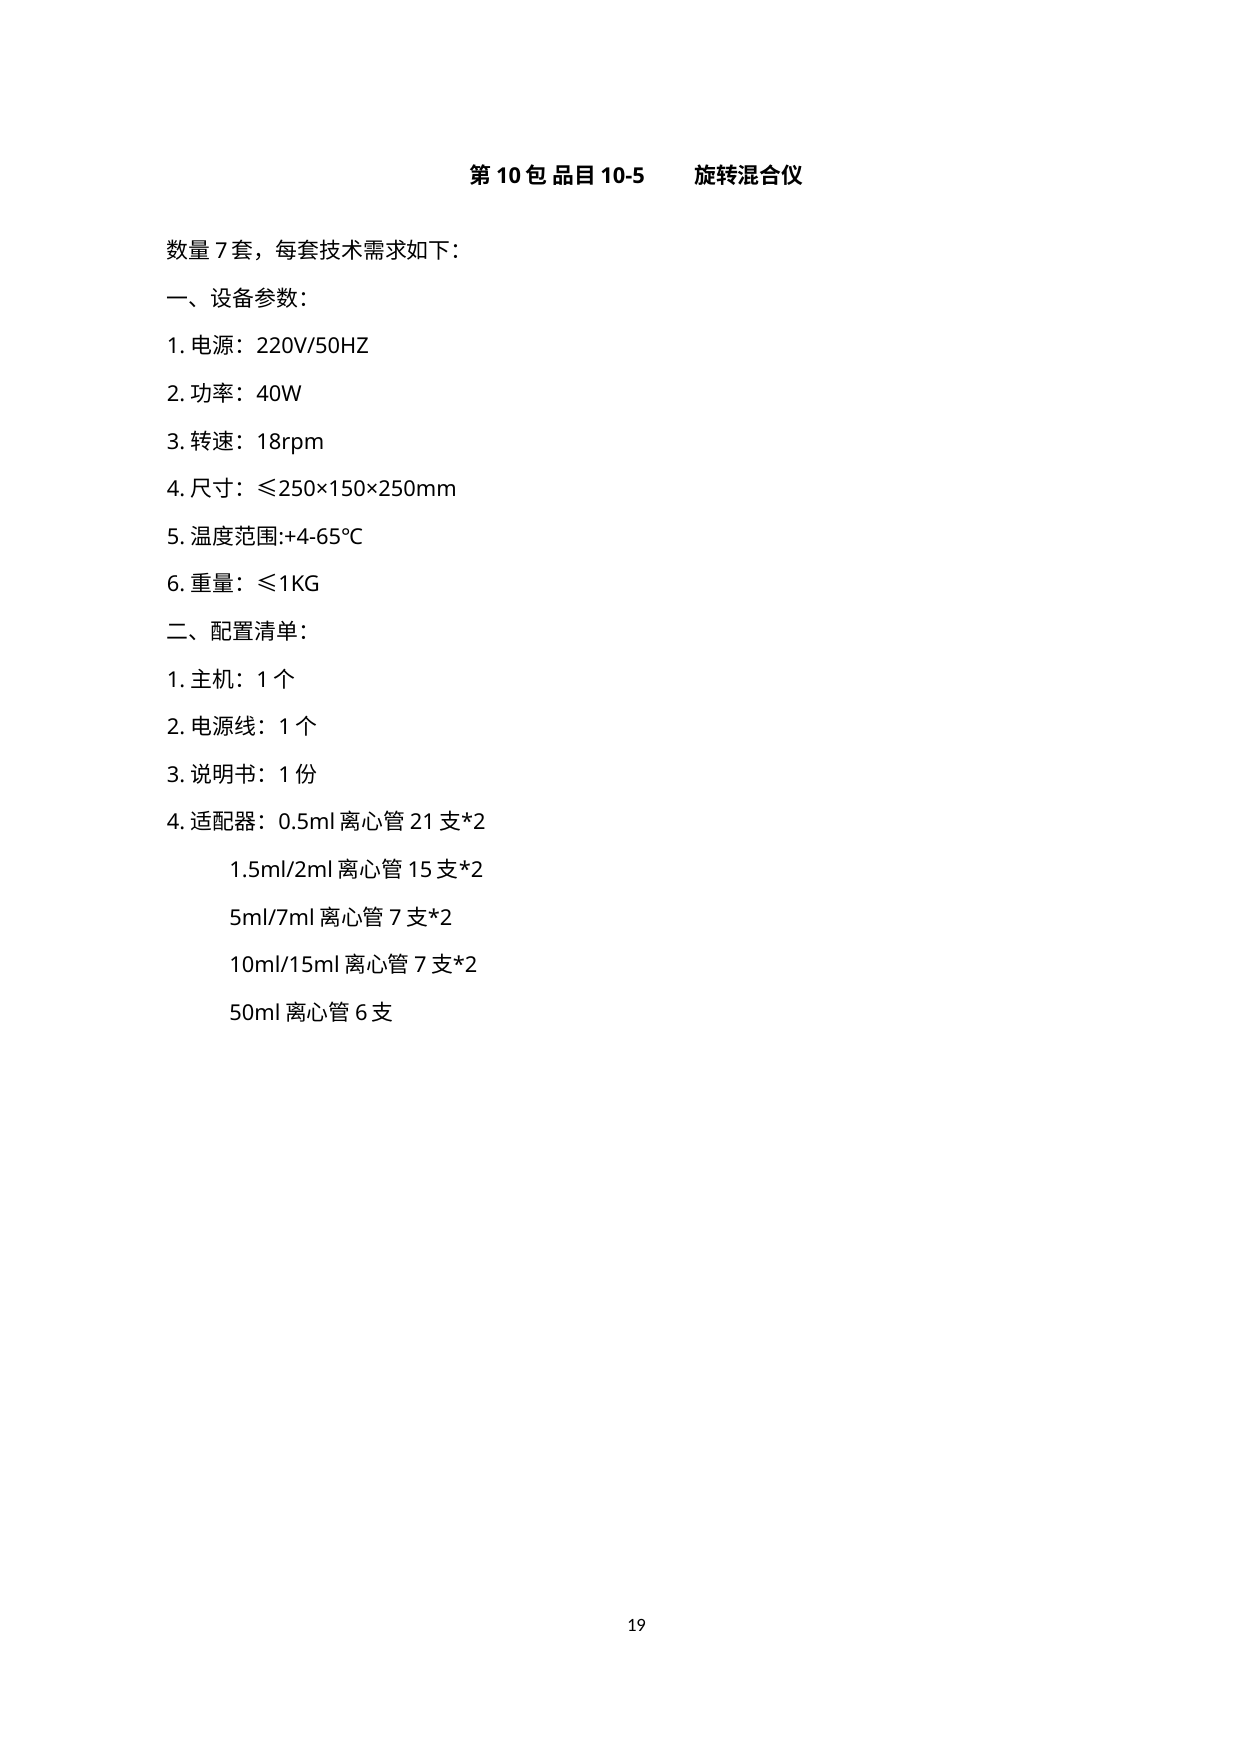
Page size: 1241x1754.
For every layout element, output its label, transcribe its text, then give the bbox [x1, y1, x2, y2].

text 2. 功率：40W [167, 376, 1106, 408]
text 二、配置清单： [167, 614, 1106, 646]
text 1. 主机：1个 [167, 662, 1106, 693]
text 4. 适配器：0.5ml离心管21支*2 [167, 804, 1106, 836]
text 3. 说明书：1份 [167, 757, 1106, 788]
text 1.5ml/2ml离心管15支*2 [167, 852, 1106, 884]
text 2. 电源线：1个 [167, 709, 1106, 741]
text 数量7套，每套技术需求如下： [167, 233, 1106, 265]
text 50ml离心管6支 [167, 995, 1106, 1027]
text 5ml/7ml离心管7支*2 [167, 899, 1106, 931]
text 4. 尺寸：≤250×150×250mm [167, 471, 1106, 503]
text 第10包 品目10-5 旋转混合仪 [167, 150, 1106, 192]
text 6. 重量：≤1KG [167, 566, 1106, 598]
text 5. 温度范围:+4-65℃ [167, 519, 1106, 551]
text 一、设备参数： [167, 281, 1106, 313]
text 10ml/15ml离心管7支*2 [167, 947, 1106, 979]
text 1. 电源：220V/50HZ [167, 328, 1106, 360]
text 3. 转速：18rpm [167, 424, 1106, 455]
